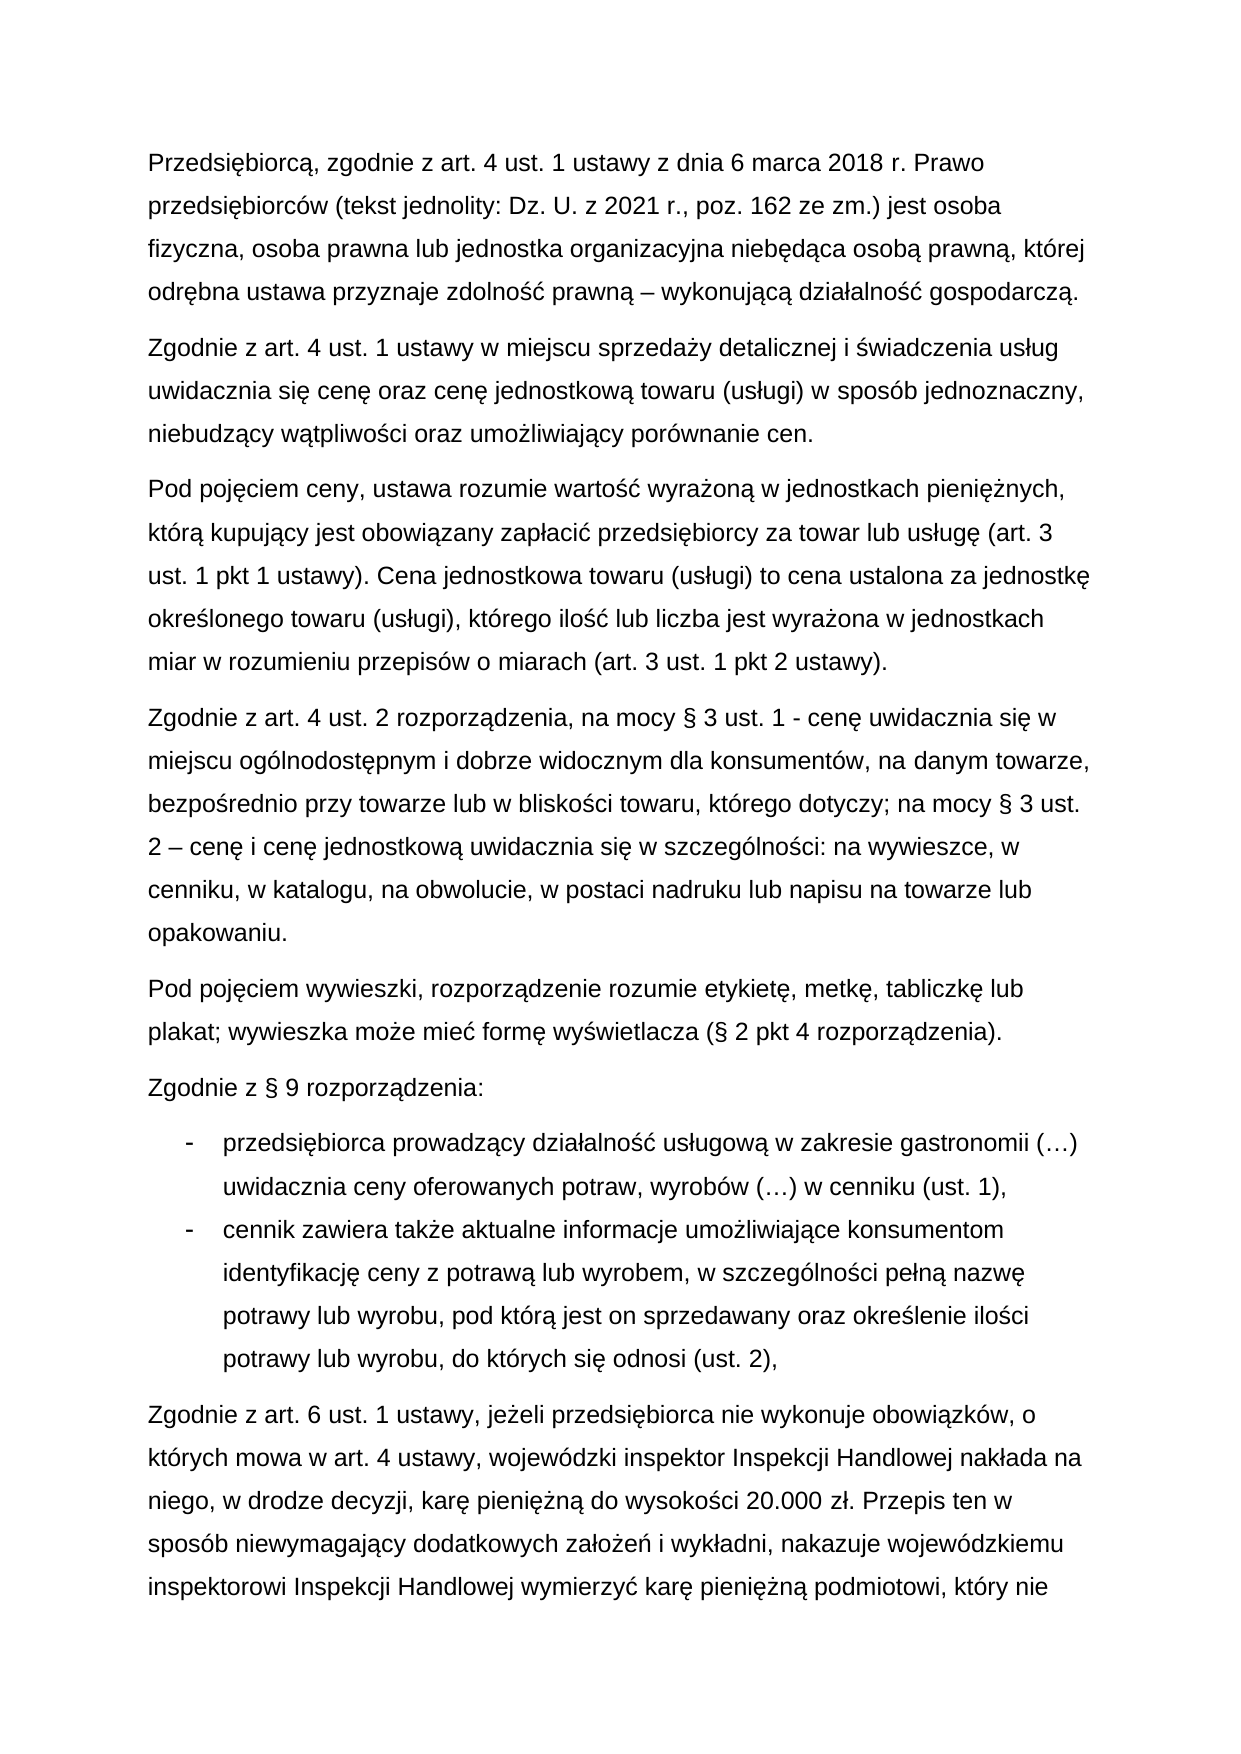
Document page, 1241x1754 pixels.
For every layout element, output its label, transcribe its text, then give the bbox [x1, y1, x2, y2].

text Pod pojęciem wywieszki, rozporządzenie rozumie etykietę, metkę, tabliczkę lub plakat; wywieszka może mieć formę wyświetlacza (§ 2 pkt 4 rozporządzenia). [148, 974, 1093, 1046]
list przedsiębiorca prowadzący działalność usługową w zakresie gastronomii (…) uwidacznia ceny oferowanych potraw, wyrobów (…) w cenniku (ust. 1), [185, 1128, 1093, 1200]
text Pod pojęciem ceny, ustawa rozumie wartość wyrażoną w jednostkach pieniężnych, którą kupujący jest obowiązany zapłacić przedsiębiorcy za towar lub usługę (art. 3 ust. 1 pkt 1 ustawy). Cena jednostkowa towaru (usługi) to cena ustalona za jednostkę określonego towaru (usługi), którego ilość lub liczba jest wyrażona w jednostkach miar w rozumieniu przepisów o miarach (art. 3 ust. 1 pkt 2 ustawy). [148, 474, 1093, 676]
text Zgodnie z art. 4 ust. 1 ustawy w miejscu sprzedaży detalicznej i świadczenia usług uwidacznia się cenę oraz cenę jednostkową towaru (usługi) w sposób jednoznaczny, niebudzący wątpliwości oraz umożliwiający porównanie cen. [148, 333, 1093, 448]
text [148, 1400, 1093, 1601]
text Przedsiębiorcą, zgodnie z art. 4 ust. 1 ustawy z dnia 6 marca 2018 r. Prawo przedsiębiorców (tekst jednolity: Dz. U. z 2021 r., poz. 162 ze zm.) jest osoba fizyczna, osoba prawna lub jednostka organizacyjna niebędąca osobą prawną, której odrębna ustawa przyznaje zdolność prawną – wykonującą działalność gospodarczą. [148, 148, 1093, 306]
text Zgodnie z art. 4 ust. 2 rozporządzenia, na mocy § 3 ust. 1 - cenę uwidacznia się w miejscu ogólnodostępnym i dobrze widocznym dla konsumentów, na danym towarze, bezpośrednio przy towarze lub w bliskości towaru, którego dotyczy; na mocy § 3 ust. 2 – cenę i cenę jednostkową uwidacznia się w szczególności: na wywieszce, w cenniku, w katalogu, na obwolucie, w postaci nadruku lub napisu na towarze lub opakowaniu. [148, 703, 1093, 947]
list cennik zawiera także aktualne informacje umożliwiające konsumentom identyfikację ceny z potrawą lub wyrobem, w szczególności pełną nazwę potrawy lub wyrobu, pod którą jest on sprzedawany oraz określenie ilości potrawy lub wyrobu, do których się odnosi (ust. 2), [185, 1214, 1093, 1373]
text Zgodnie z § 9 rozporządzenia: [148, 1073, 1093, 1101]
